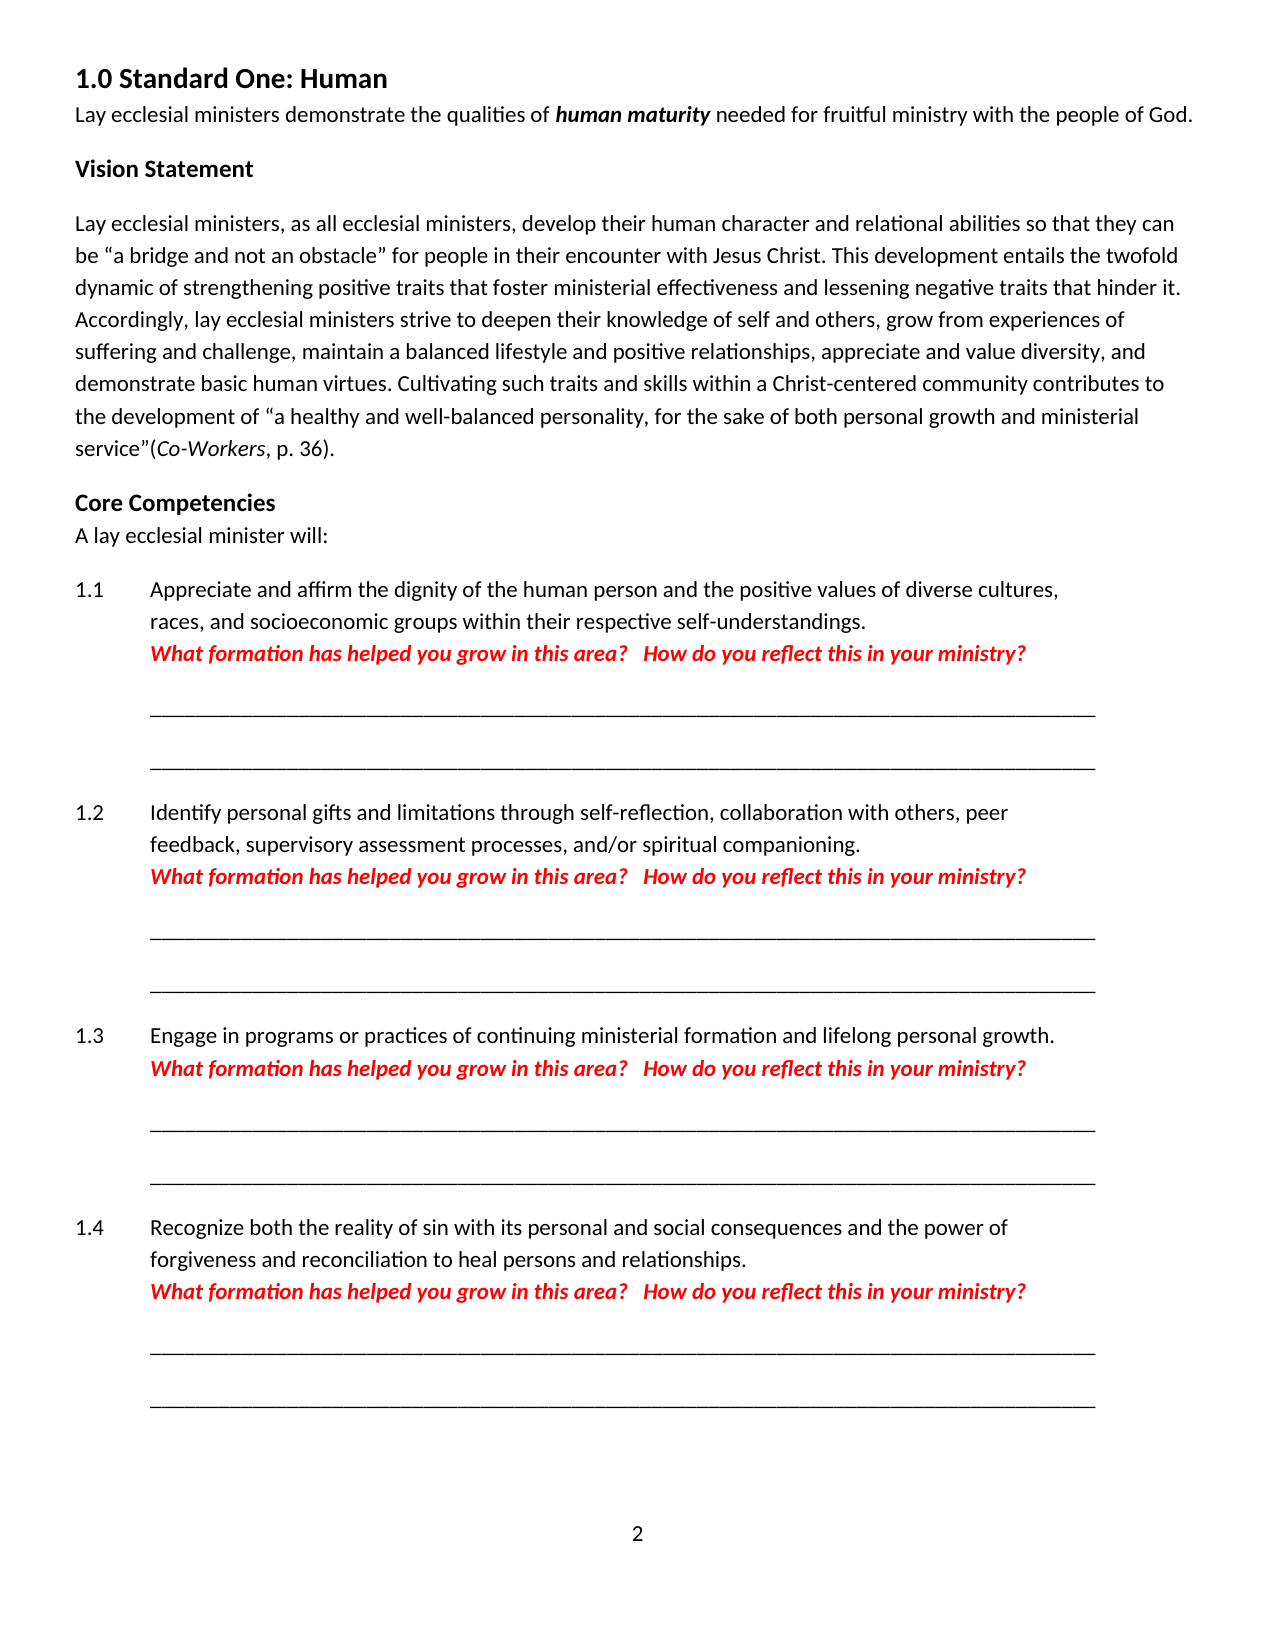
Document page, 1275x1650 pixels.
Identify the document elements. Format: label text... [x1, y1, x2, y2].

text 1.0 Standard One: Human Lay ecclesial ministers demonstrate the qualities of human maturity needed for fruitful ministry with the people of God. [75, 60, 1200, 128]
text 1.2 Identify personal gifts and limitations through self-reflection, collaboration with others, peer feedback, supervisory assessment processes, and/or spiritual companioning. What formation has helped you grow in this area? How do you reflect this in your ministry? [75, 798, 1200, 891]
text ___________________________________________________________________________________ [75, 1160, 1200, 1188]
text 1.1 Appreciate and affirm the dignity of the human person and the positive values of diverse cultures, races, and socioeconomic groups within their respective self-understandings. What formation has helped you grow in this area? How do you reflect this in your ministry? [75, 575, 1200, 667]
text ___________________________________________________________________________________ [75, 1107, 1200, 1135]
text ___________________________________________________________________________________ [75, 692, 1200, 720]
text 1.3 Engage in programs or practices of continuing ministerial formation and lifelong personal growth. What formation has helped you grow in this area? How do you reflect this in your ministry? [75, 1022, 1200, 1082]
text Vision Statement [75, 153, 1200, 183]
text 1.4 Recognize both the reality of sin with its personal and social consequences and the power of forgiveness and reconciliation to heal persons and relationships. What formation has helped you grow in this area? How do you reflect this in your ministry? [75, 1213, 1200, 1305]
text ___________________________________________________________________________________ [75, 1330, 1200, 1358]
text ___________________________________________________________________________________ [75, 968, 1200, 997]
text Core Competencies A lay ecclesial minister will: [75, 487, 1200, 550]
text ___________________________________________________________________________________ [75, 1383, 1200, 1411]
text ___________________________________________________________________________________ [75, 916, 1200, 943]
text Lay ecclesial ministers, as all ecclesial ministers, develop their human character and relational abilities so that they can be “a bridge and not an obstacle” for people in their encounter with Jesus Christ. This development entails the twofold dynamic of strengthening positive traits that foster ministerial effectiveness and lessening negative traits that hinder it. Accordingly, lay ecclesial ministers strive to deepen their knowledge of self and others, grow from experiences of suffering and challenge, maintain a balanced lifestyle and positive relationships, appreciate and value diversity, and demonstrate basic human virtues. Cultivating such traits and skills within a Christ-centered community contributes to the development of “a healthy and well-balanced personality, for the sake of both personal growth and ministerial service”(Co-Workers, p. 36). [75, 209, 1200, 462]
text ___________________________________________________________________________________ [75, 745, 1200, 773]
